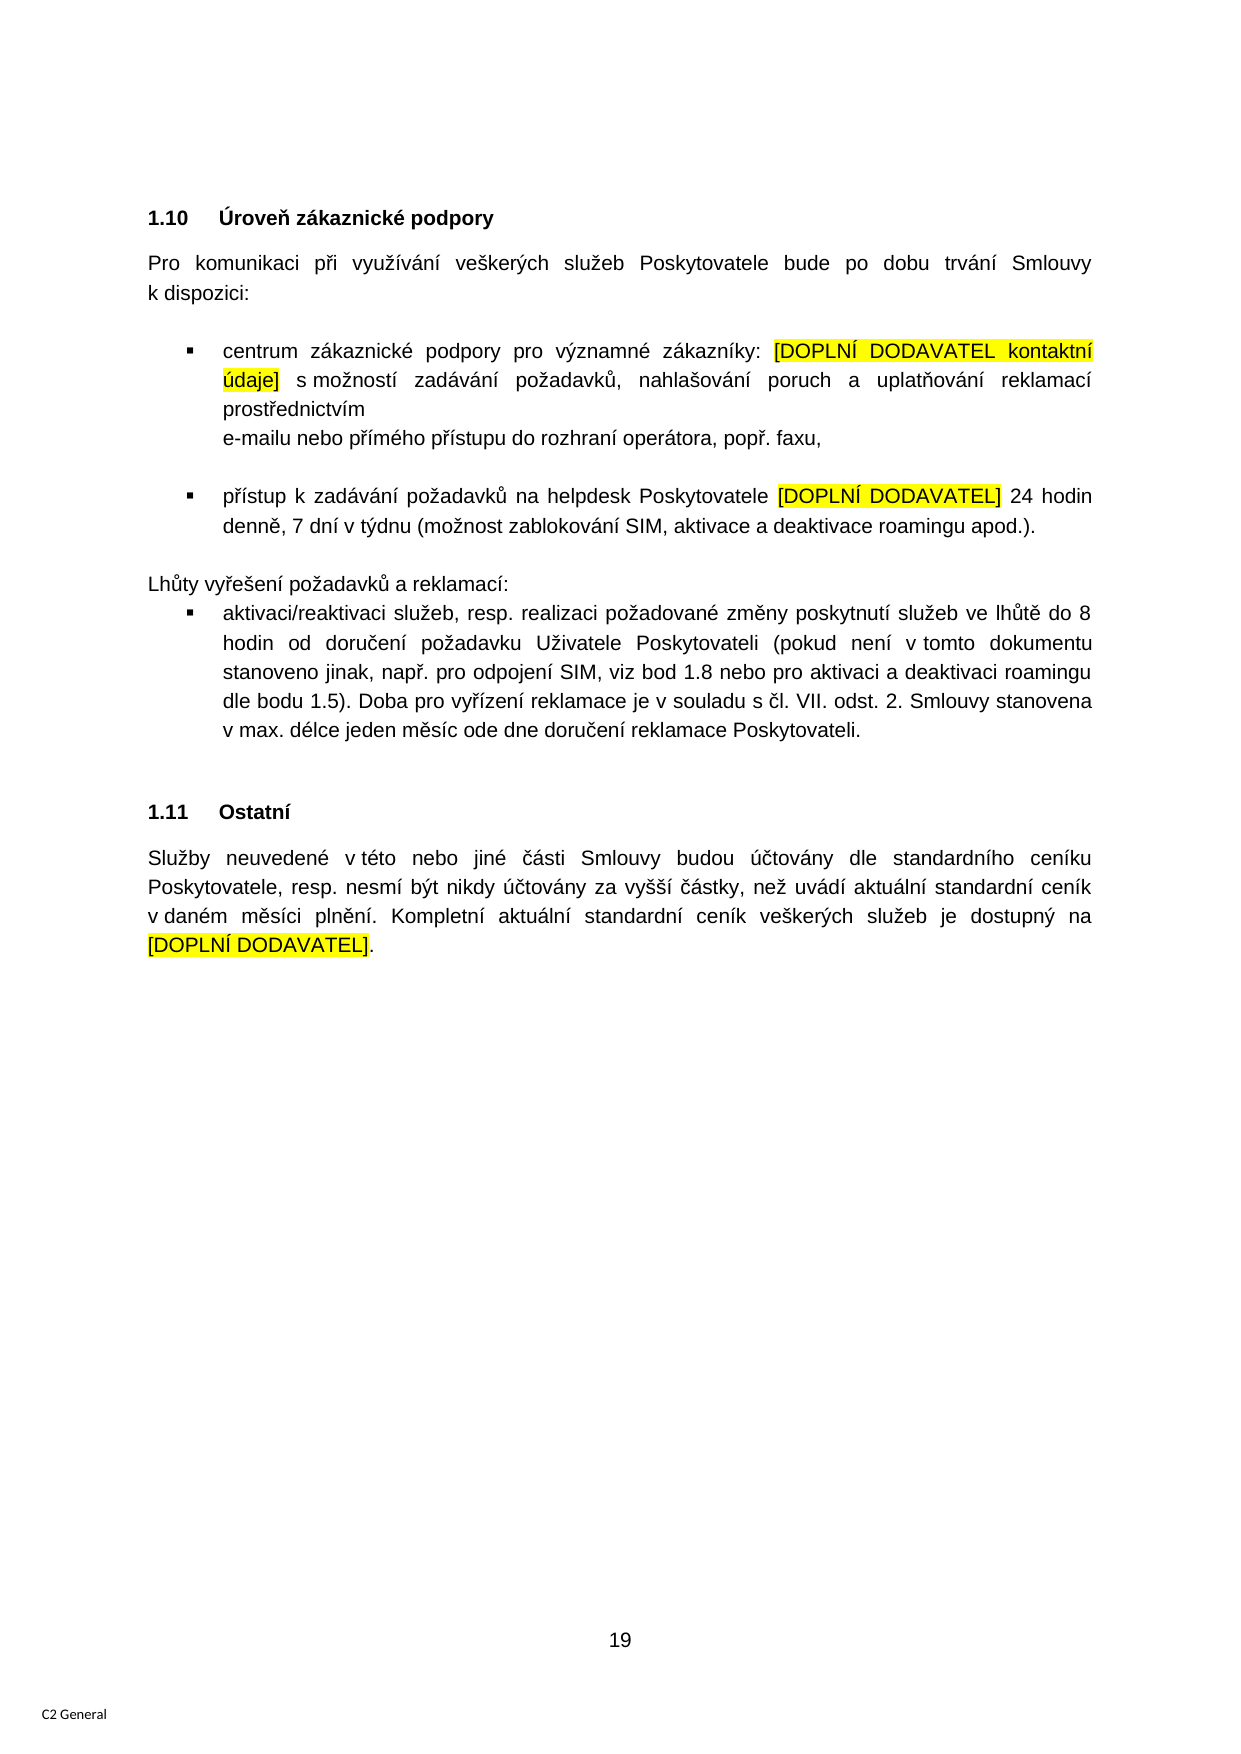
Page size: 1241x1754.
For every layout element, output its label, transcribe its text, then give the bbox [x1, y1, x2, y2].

text Služby neuvedené v této nebo jiné části Smlouvy budou účtovány dle standardního ceníku Poskytovatele, resp. nesmí být nikdy účtovány za vyšší částky, než uvádí aktuální standardní ceník v daném měsíci plnění. Kompletní aktuální standardní ceník veškerých služeb je dostupný na [DOPLNÍ DODAVATEL]. [148, 840, 1093, 957]
text Lhůty vyřešení požadavků a reklamací: [148, 567, 1093, 596]
list centrum zákaznické podpory pro významné zákazníky: [DOPLNÍ DODAVATEL kontaktní údaje] s možností zadávání požadavků, nahlašování poruch a uplatňování reklamací prostřednictvím e-mailu nebo přímého přístupu do rozhraní operátora, popř. faxu, [185, 333, 1093, 450]
list Úroveň zákaznické podpory [148, 206, 1093, 230]
list Ostatní [148, 800, 1093, 824]
list aktivaci/reaktivaci služeb, resp. realizaci požadované změny poskytnutí služeb ve lhůtě do 8 hodin od doručení požadavku Uživatele Poskytovateli (pokud není v tomto dokumentu stanoveno jinak, např. pro odpojení SIM, viz bod 1.8 nebo pro aktivaci a deaktivaci roamingu dle bodu 1.5). Doba pro vyřízení reklamace je v souladu s čl. VII. odst. 2. Smlouvy stanovena v max. délce jeden měsíc ode dne doručení reklamace Poskytovateli. [185, 596, 1093, 742]
list přístup k zadávání požadavků na helpdesk Poskytovatele [DOPLNÍ DODAVATEL] 24 hodin denně, 7 dní v týdnu (možnost zablokování SIM, aktivace a deaktivace roamingu apod.). [185, 479, 1093, 538]
text Pro komunikaci při využívání veškerých služeb Poskytovatele bude po dobu trvání Smlouvy k dispozici: [148, 246, 1093, 304]
